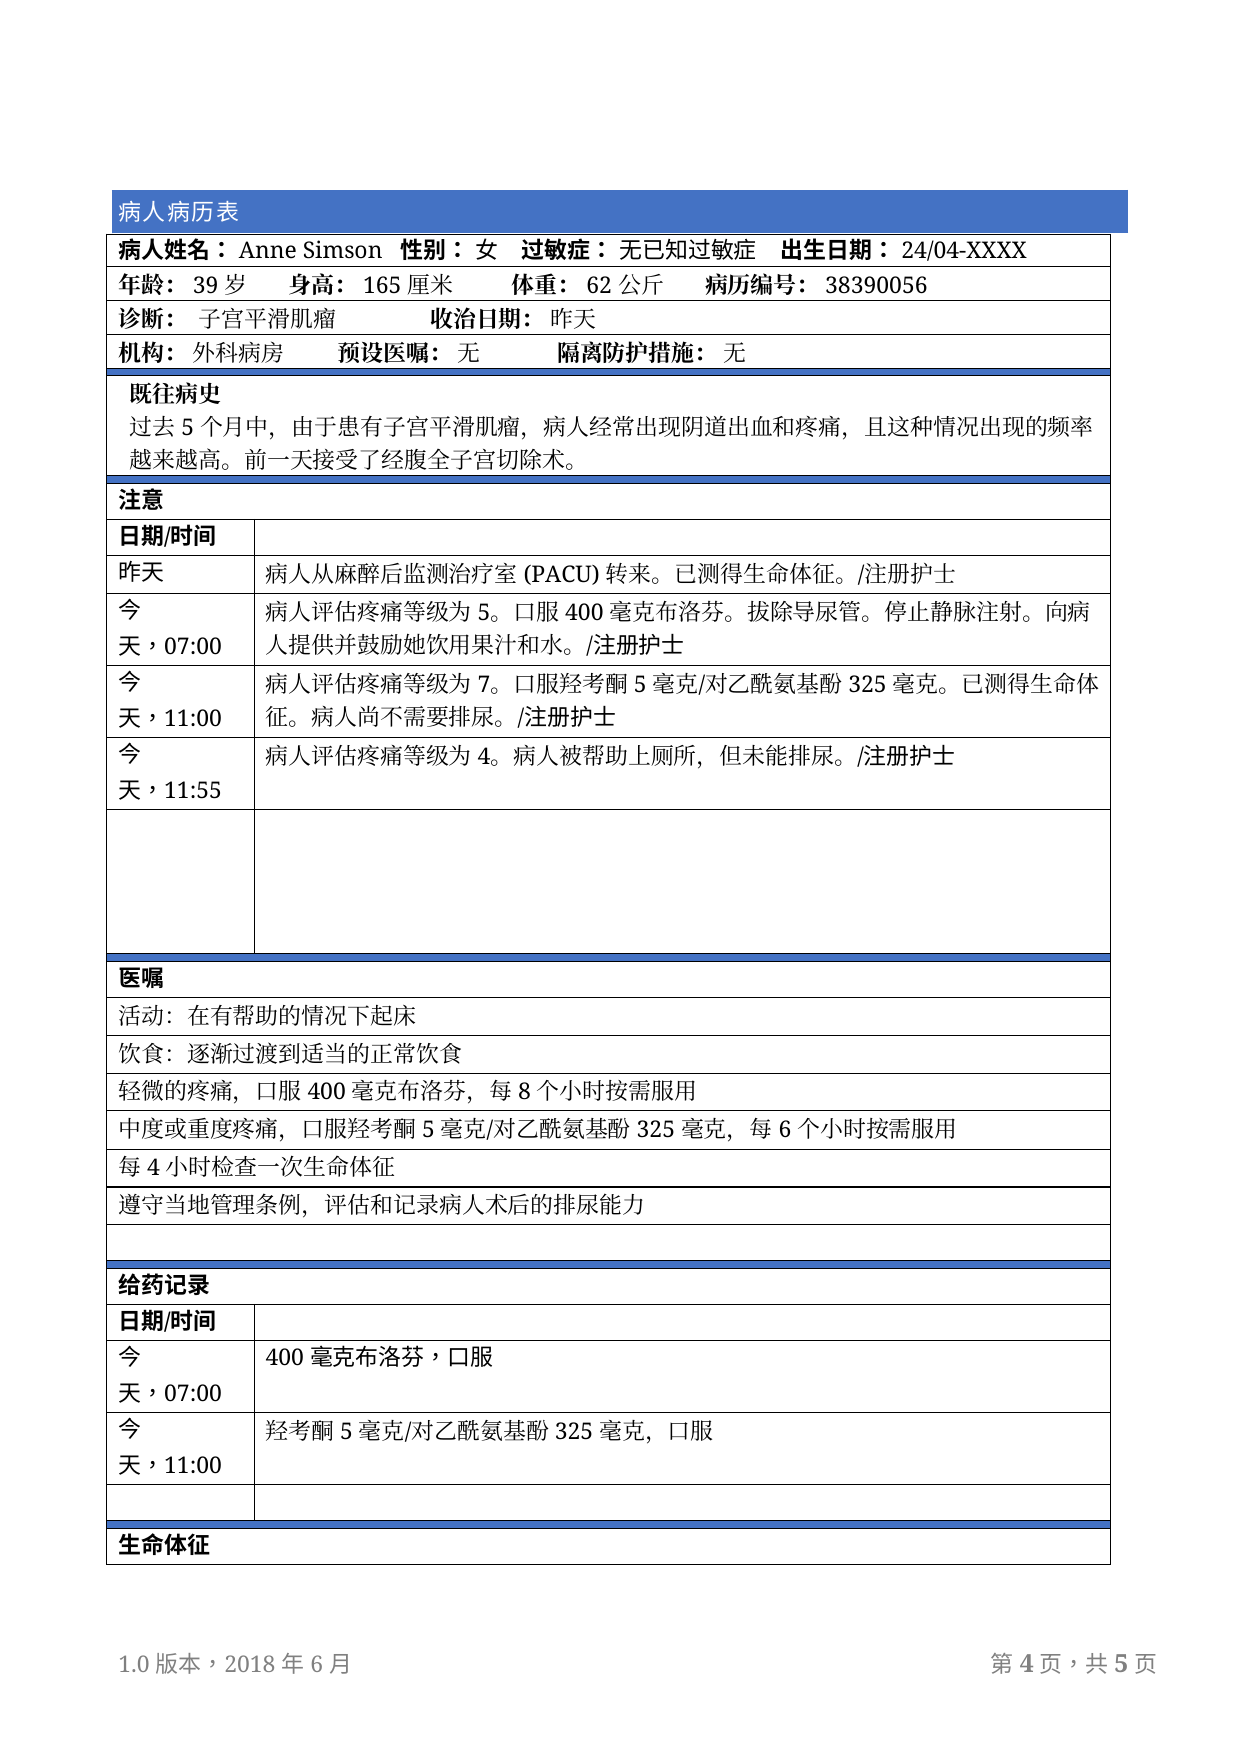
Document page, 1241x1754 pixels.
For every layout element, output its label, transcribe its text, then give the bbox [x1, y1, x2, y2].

subtitle 病人病历表 [118, 196, 1122, 227]
table_cell [255, 810, 1110, 953]
table_cell 每 4 小时检查一次生命体征 [107, 1150, 1110, 1186]
table_cell 病人评估疼痛等级为 4。病人被帮助上厕所，但未能排尿。/注册护士 [255, 738, 1110, 809]
table_cell 昨天 [107, 556, 254, 593]
table_cell [107, 810, 254, 953]
table_cell 今天，11:00 [107, 1413, 254, 1484]
table_cell 病人评估疼痛等级为 7。口服羟考酮 5 毫克/对乙酰氨基酚 325 毫克。已测得生命体征。病人尚不需要排尿。/注册护士 [255, 666, 1110, 737]
table_cell 饮食：逐渐过渡到适当的正常饮食 [107, 1036, 1110, 1072]
table_cell 年龄： 39 岁 身高： 165 厘米 体重： 62 公斤 病历编号： 38390056 [107, 267, 1110, 300]
table_cell [107, 476, 1110, 483]
table_cell 病人从麻醉后监测治疗室 (PACU) 转来。已测得生命体征。/注册护士 [255, 556, 1110, 593]
table_cell [255, 520, 1110, 555]
table_cell 医嘱 [107, 962, 1110, 997]
table_cell [107, 369, 1110, 375]
table_cell 今天，11:55 [107, 738, 254, 809]
table_cell [107, 376, 1110, 475]
table_cell 今天，11:00 [107, 666, 254, 737]
table_cell 诊断： 子宫平滑肌瘤 收治日期： 昨天 [107, 301, 1110, 334]
table_cell 遵守当地管理条例，评估和记录病人术后的排尿能力 [107, 1188, 1110, 1224]
table_cell 病人评估疼痛等级为 5。口服 400 毫克布洛芬。拔除导尿管。停止静脉注射。向病人提供并鼓励她饮用果汁和水。/注册护士 [255, 594, 1110, 665]
table_cell [107, 1261, 1110, 1268]
table_cell 日期/时间 [107, 1305, 254, 1340]
table_cell 生命体征 [107, 1529, 1110, 1564]
table_cell 给药记录 [107, 1269, 1110, 1304]
table_cell 今天，07:00 [107, 1341, 254, 1412]
table_cell [107, 1225, 1110, 1260]
table_cell 机构： 外科病房 预设医嘱： 无 隔离防护措施： 无 [107, 335, 1110, 368]
table_cell 今天，07:00 [107, 594, 254, 665]
table_cell [255, 1485, 1110, 1520]
table_cell [107, 1521, 1110, 1528]
table_cell [107, 954, 1110, 961]
table_cell 日期/时间 [107, 520, 254, 555]
table_cell 400 毫克布洛芬，口服 [255, 1341, 1110, 1412]
table_cell 轻微的疼痛，口服 400 毫克布洛芬，每 8 个小时按需服用 [107, 1074, 1110, 1110]
table_header 病人姓名： Anne Simson 性别： 女 过敏症： 无已知过敏症 出生日期： 24/04-XXXX [107, 235, 1110, 266]
table_cell [255, 1305, 1110, 1340]
table_cell 羟考酮 5 毫克/对乙酰氨基酚 325 毫克，口服 [255, 1413, 1110, 1484]
table_cell [107, 1485, 254, 1520]
table_cell 注意 [107, 484, 1110, 519]
table_cell 中度或重度疼痛，口服羟考酮 5 毫克/对乙酰氨基酚 325 毫克，每 6 个小时按需服用 [107, 1111, 1110, 1148]
table_cell 活动：在有帮助的情况下起床 [107, 998, 1110, 1034]
